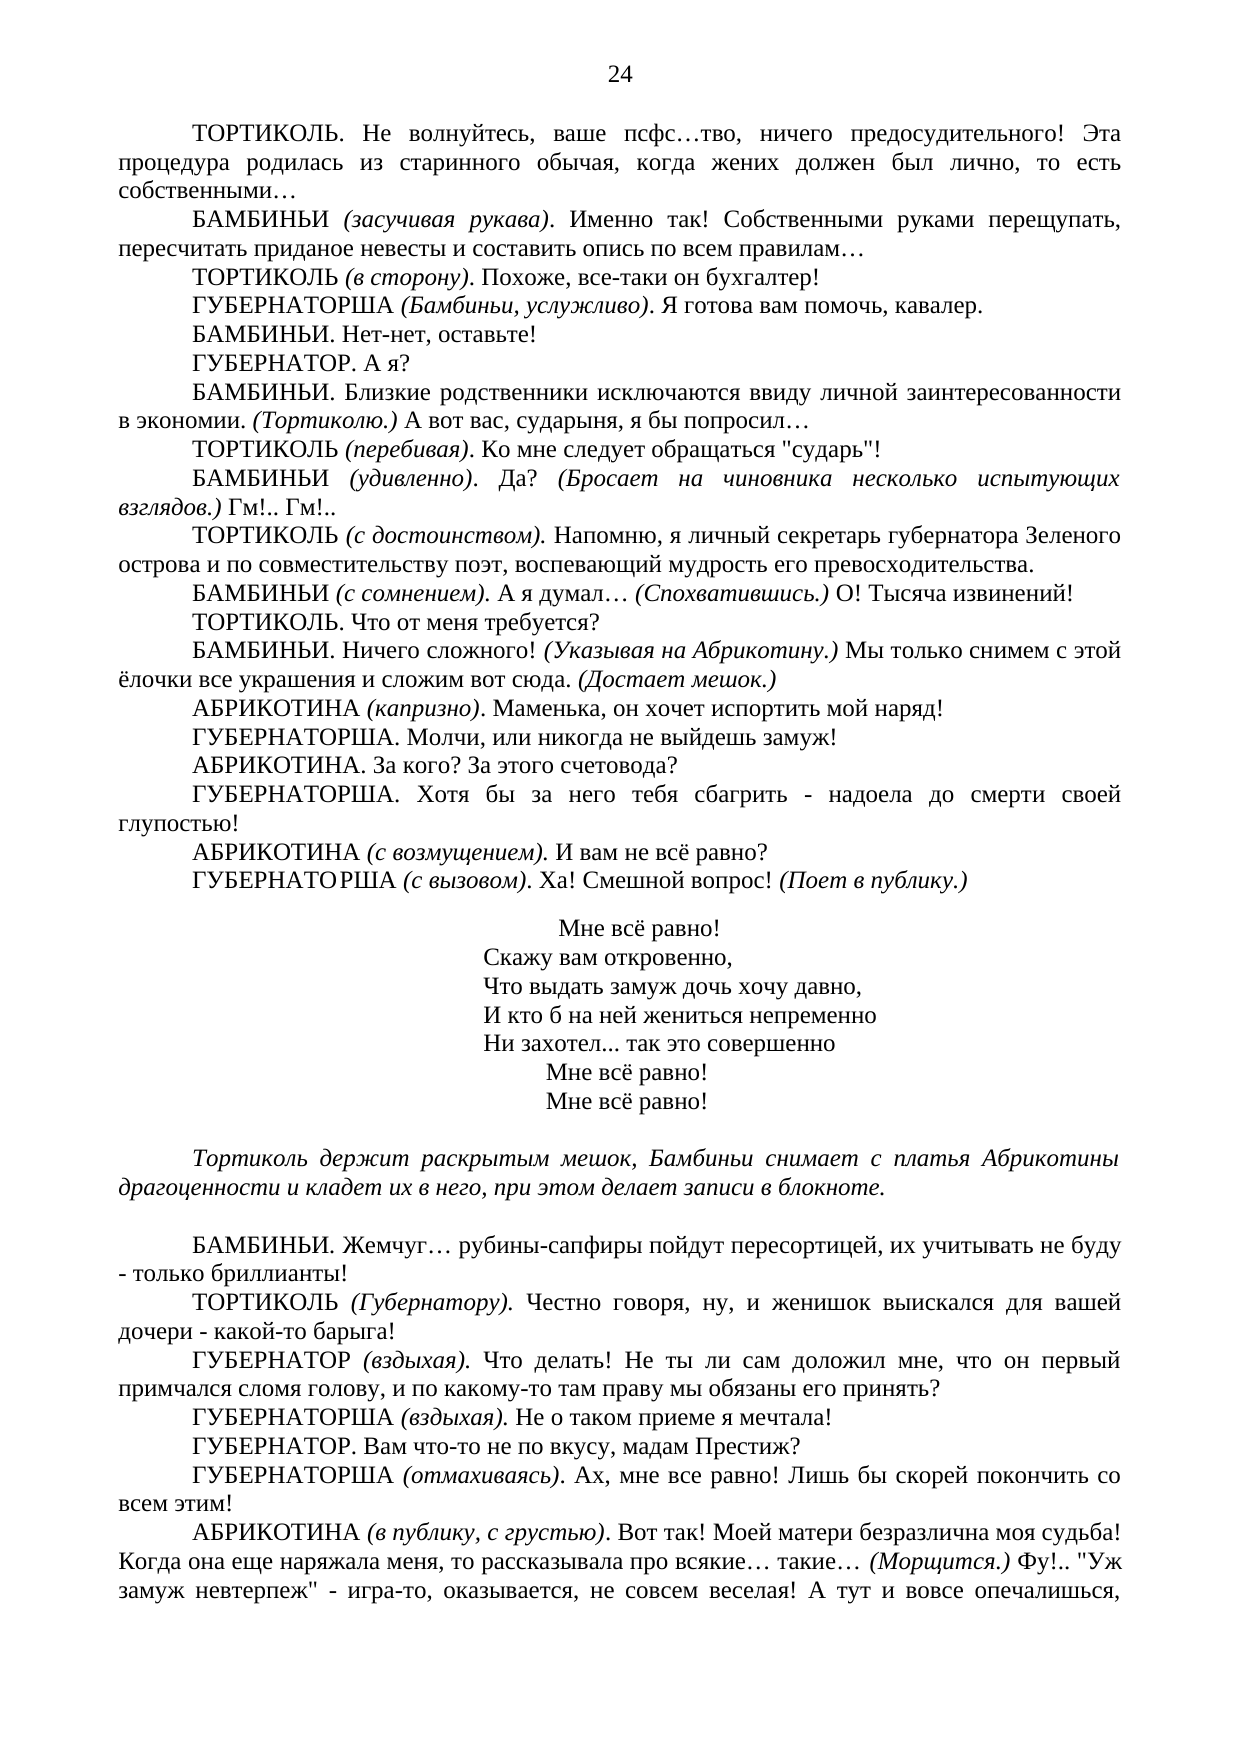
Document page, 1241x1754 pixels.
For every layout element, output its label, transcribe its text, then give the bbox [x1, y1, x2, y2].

text ТОРТИКОЛЬ (Губернатору). Честно говоря, ну, и женишок выискался для вашей дочери - какой-то барыга! [118, 1287, 1122, 1345]
text ТОРТИКОЛЬ (перебивая). Ко мне следует обращаться "сударь"! [118, 434, 1122, 463]
text АБРИКОТИНА (с возмущением). И вам не всё равно? [118, 837, 1122, 866]
text ГУБЕРНАТОРША (вздыхая). Не о таком приеме я мечтала! [118, 1402, 1122, 1431]
text ТОРТИКОЛЬ. Не волнуйтесь, ваше псфс…тво, ничего предосудительного! Эта процедура родилась из старинного обычая, когда жених должен был лично, то есть собственными… [118, 118, 1122, 204]
text Мне всё равно! [339, 1086, 1122, 1115]
text Скажу вам откровенно, [339, 942, 1122, 971]
text ТОРТИКОЛЬ (с достоинством). Напомню, я личный секретарь губернатора Зеленого острова и по совместительству поэт, воспевающий мудрость его превосходительства. [118, 521, 1122, 578]
text ГУБЕРНАТОР (вздыхая). Что делать! Не ты ли сам доложил мне, что он первый примчался сломя голову, и по какому-то там праву мы обязаны его принять? [118, 1345, 1122, 1402]
text ТОРТИКОЛЬ (в сторону). Похоже, все-таки он бухгалтер! [118, 262, 1122, 291]
text ГУБЕРНАТОР. Вам что-то не по вкусу, мадам Престиж? [118, 1431, 1122, 1460]
text БАМБИНЬИ. Ничего сложного! (Указывая на Абрикотину.) Мы только снимем с этой ёлочки все украшения и сложим вот сюда. (Достает мешок.) [118, 636, 1122, 693]
text Ни захотел... так это совершенно [339, 1028, 1122, 1057]
text ГУБЕРНАТОР. А я? [118, 348, 1122, 377]
text ГУБЕРНАТОРША. Молчи, или никогда не выйдешь замуж! [118, 722, 1122, 751]
text ГУБЕРНАТОРША (отмахиваясь). Ах, мне все равно! Лишь бы скорей покончить со всем этим! [118, 1460, 1122, 1517]
text ГУБЕРНАТОРША (Бамбиньи, услужливо). Я готова вам помочь, кавалер. [118, 291, 1122, 319]
text БАМБИНЬИ. Жемчуг… рубины-сапфиры пойдут пересортицей, их учитывать не буду - только бриллианты! [118, 1230, 1122, 1287]
text Тортиколь держит раскрытым мешок, Бамбиньи снимает с платья Абрикотины драгоценности и кладет их в него, при этом делает записи в блокноте. [118, 1143, 1122, 1201]
text Мне всё равно! [339, 913, 1122, 942]
text АБРИКОТИНА (капризно). Маменька, он хочет испортить мой наряд! [118, 693, 1122, 722]
text ГУБЕРНАТО РША (с вызовом). Ха! Смешной вопрос! (Поет в публику.) [118, 866, 1122, 894]
text БАМБИНЬИ. Близкие родственники исключаются ввиду личной заинтересованности в экономии. (Тортиколю.) А вот вас, сударыня, я бы попросил… [118, 377, 1122, 434]
text БАМБИНЬИ. Нет-нет, оставьте! [118, 319, 1122, 348]
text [118, 1517, 1122, 1603]
text ТОРТИКОЛЬ. Что от меня требуется? [118, 607, 1122, 636]
text Что выдать замуж дочь хочу давно, [339, 971, 1122, 1000]
text БАМБИНЬИ (засучивая рукава). Именно так! Собственными руками перещупать, пересчитать приданое невесты и составить опись по всем правилам… [118, 204, 1122, 262]
text Мне всё равно! [339, 1057, 1122, 1086]
text БАМБИНЬИ (удивленно). Да? (Бросает на чиновника несколько испытующих взглядов.) Гм!.. Гм!.. [118, 463, 1122, 521]
text ГУБЕРНАТОРША. Хотя бы за него тебя сбагрить - надоела до смерти своей глупостью! [118, 779, 1122, 837]
text БАМБИНЬИ (с сомнением). А я думал… (Спохватившись.) О! Тысяча извинений! [118, 578, 1122, 607]
text И кто б на ней жениться непременно [339, 1000, 1122, 1028]
text АБРИКОТИНА. За кого? За этого счетовода? [118, 751, 1122, 779]
